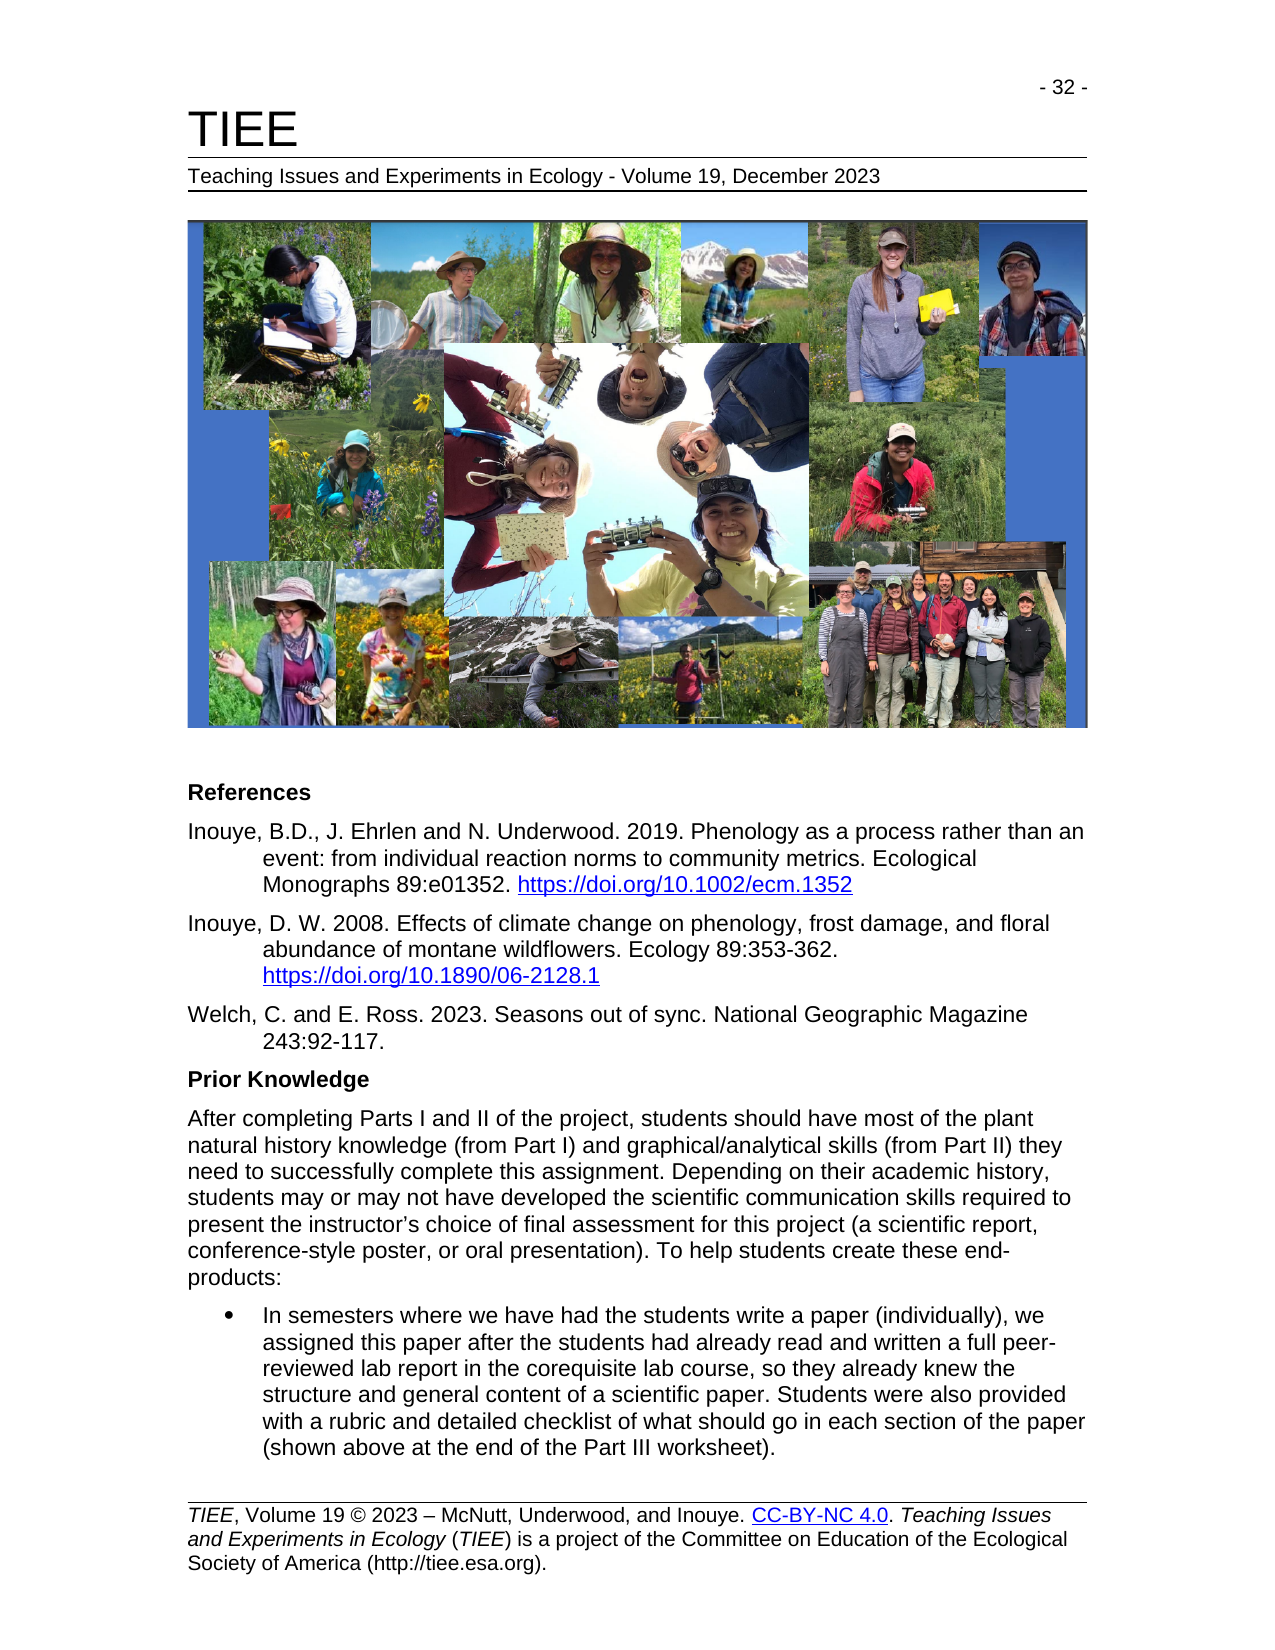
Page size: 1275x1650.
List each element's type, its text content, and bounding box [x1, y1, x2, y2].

text After completing Parts I and II of the project, students should have most of the plant natural history knowledge (from Part I) and graphical/analytical skills (from Part II) they need to successfully complete this assignment. Depending on their academic history, students may or may not have developed the scientific communication skills required to present the instructor’s choice of final assessment for this project (a scientific report, conference-style poster, or oral presentation). To help students create these end-products: [187, 1105, 1087, 1290]
text Inouye, B.D., J. Ehrlen and N. Underwood. 2019. Phenology as a process rather than an event: from individual reaction norms to community metrics. Ecological Monographs 89:e01352. https://doi.org/10.1002/ecm.1352 [187, 818, 1087, 897]
text Welch, C. and E. Ross. 2023. Seasons out of sync. National Geographic Magazine 243:92-117. [187, 1001, 1087, 1054]
picture [187, 220, 1088, 728]
list In semesters where we have had the students write a paper (individually), we assigned this paper after the students had already read and written a full peer-reviewed lab report in the corequisite lab course, so they already knew the structure and general content of a scientific paper. Students were also provided with a rubric and detailed checklist of what should go in each section of the paper (shown above at the end of the Part III worksheet). [225, 1302, 1087, 1460]
text Prior Knowledge [187, 1066, 1087, 1093]
text Inouye, D. W. 2008. Effects of climate change on phenology, frost damage, and floral abundance of montane wildflowers. Ecology 89:353-362. https://doi.org/10.1890/06-2128.1 [187, 910, 1087, 989]
text References [187, 779, 1087, 806]
